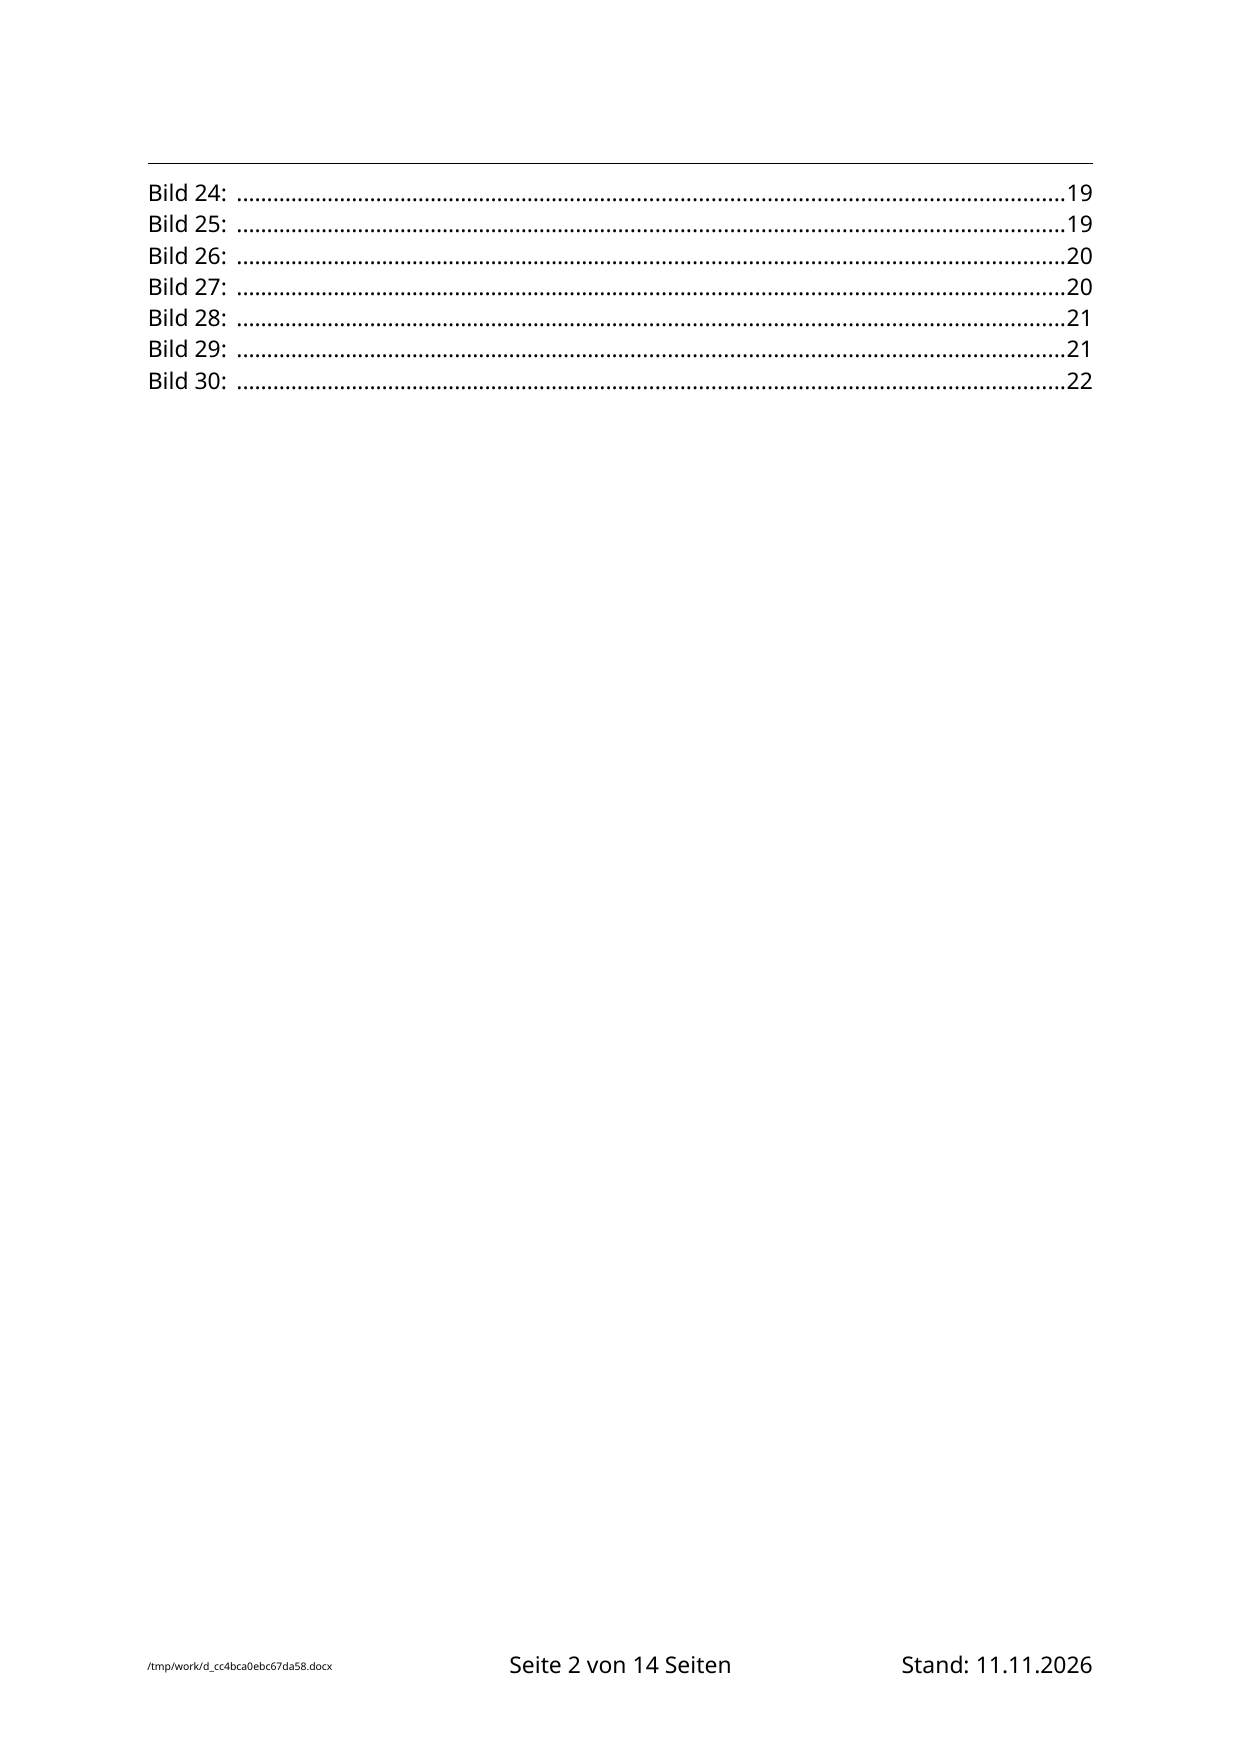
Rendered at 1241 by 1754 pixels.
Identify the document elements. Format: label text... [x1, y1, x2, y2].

text Bild 30: 22 [148, 365, 1092, 396]
text Bild 29: 21 [148, 333, 1092, 365]
text Bild 28: 21 [148, 302, 1092, 333]
text Bild 25: 19 [148, 208, 1092, 240]
text Bild 27: 20 [148, 271, 1092, 302]
text Bild 26: 20 [148, 240, 1092, 271]
text Bild 24: 19 [148, 177, 1092, 208]
